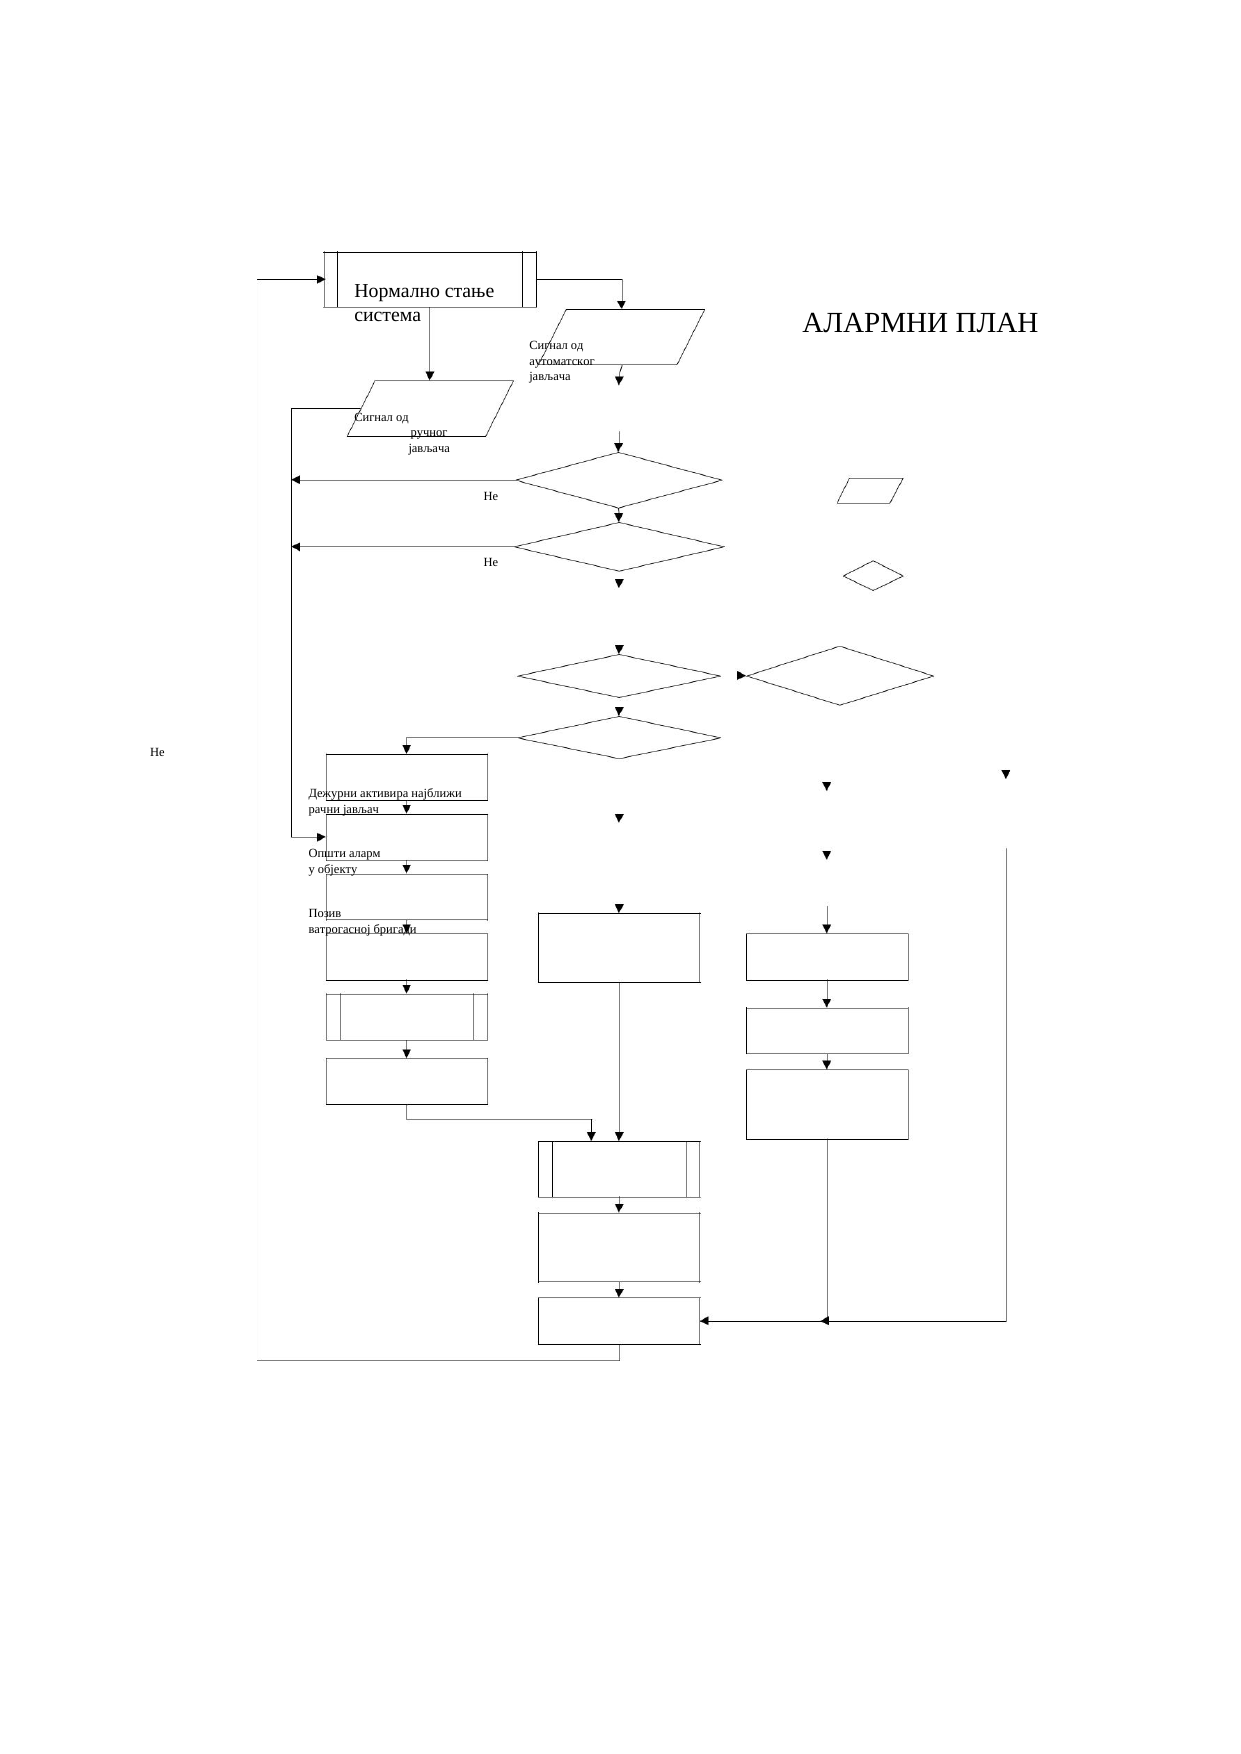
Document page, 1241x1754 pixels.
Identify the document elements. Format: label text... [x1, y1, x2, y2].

text аутоматског [529, 353, 713, 368]
text јављача [529, 369, 713, 383]
text у објекту [308, 861, 504, 876]
text Нормално стање [354, 279, 504, 302]
text јављача [408, 441, 504, 455]
text ручног [410, 425, 504, 439]
text Сигнал од [354, 409, 504, 424]
text рачни јављач [308, 802, 504, 816]
text АЛАРМНИ ПЛАН [802, 305, 1096, 338]
text Не [483, 555, 504, 569]
picture [257, 251, 1011, 1361]
text Дежурни активира најближи [308, 786, 504, 800]
text Не [150, 744, 504, 759]
text Сигнал од [529, 338, 713, 352]
text ватрогасној бригади [308, 921, 504, 936]
text система [354, 303, 504, 326]
text Позив [308, 906, 504, 920]
text Општи аларм [308, 846, 504, 860]
text Не [483, 489, 504, 503]
